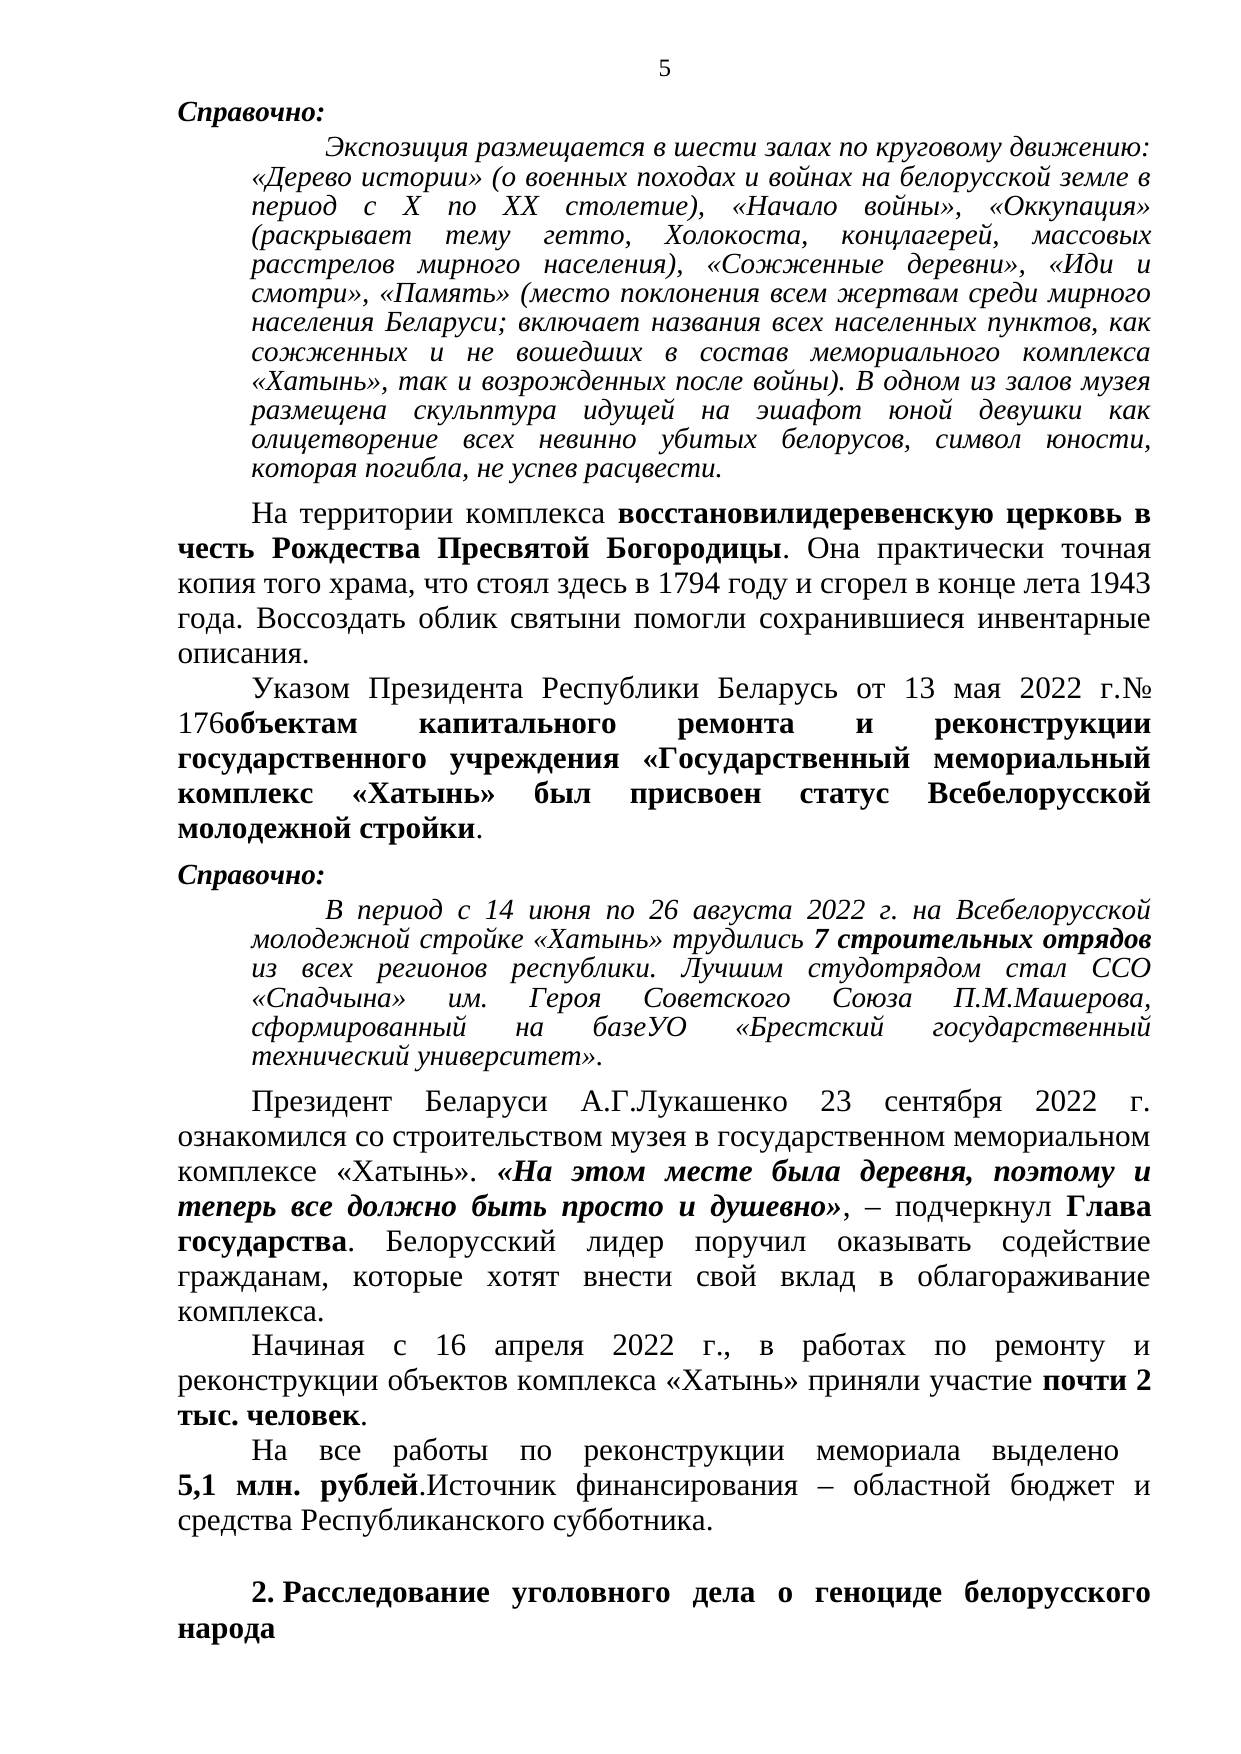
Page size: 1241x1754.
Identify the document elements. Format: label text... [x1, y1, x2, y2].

text В период с 14 июня по 26 августа 2022 г. на Всебелорусской молодежной стройке «Хатынь» трудились 7 строительных отрядов из всех регионов республики. Лучшим студотрядом стал ССО «Спадчына» им. Героя Советского Союза П.М.Машерова, сформированный на базеУО «Брестский государственный технический университет». [251, 896, 1152, 1071]
text На территории комплекса восстановилидеревенскую церковь в честь Рождества Пресвятой Богородицы. Она практически точная копия того храма, что стоял здесь в 1794 году и сгорел в конце лета 1943 года. Воссоздать облик святыни помогли сохранившиеся инвентарные описания. [177, 496, 1152, 670]
text Указом Президента Республики Беларусь от 13 мая 2022 г.№ 176объектам капитального ремонта и реконструкции государственного учреждения «Государственный мемориальный комплекс «Хатынь» был присвоен статус Всебелорусской молодежной стройки. [177, 670, 1152, 845]
text Начиная с 16 апреля 2022 г., в работах по ремонту и реконструкции объектов комплекса «Хатынь» приняли участие почти 2 тыс. человек. [177, 1328, 1152, 1432]
text Справочно: [177, 857, 1152, 891]
text Президент Беларуси А.Г.Лукашенко 23 сентября 2022 г. ознакомился со строительством музея в государственном мемориальном комплексе «Хатынь». «На этом месте была деревня, поэтому и теперь все должно быть просто и душевно», – подчеркнул Глава государства. Белорусский лидер поручил оказывать содействие гражданам, которые хотят внести свой вклад в облагораживание комплекса. [177, 1084, 1152, 1328]
text На все работы по реконструкции мемориала выделено 5,1 млн. рублей.Источник финансирования – областной бюджет и средства Республиканского субботника. [177, 1432, 1152, 1537]
text Справочно: [177, 94, 1152, 128]
text Экспозиция размещается в шести залах по круговому движению: «Дерево истории» (о военных походах и войнах на белорусской земле в период с X по XX столетие), «Начало войны», «Оккупация» (раскрывает тему гетто, Холокоста, концлагерей, массовых расстрелов мирного населения), «Сожженные деревни», «Иди и смотри», «Память» (место поклонения всем жертвам среди мирного населения Беларуси; включает названия всех населенных пунктов, как сожженных и не вошедших в состав мемориального комплекса «Хатынь», так и возрожденных после войны). В одном из залов музея размещена скульптура идущей на эшафот юной девушки как олицетворение всех невинно убитых белорусов, символ юности, которая погибла, не успев расцвести. [251, 133, 1152, 483]
text 2. Расследование уголовного дела о геноциде белорусского народа [177, 1573, 1152, 1645]
